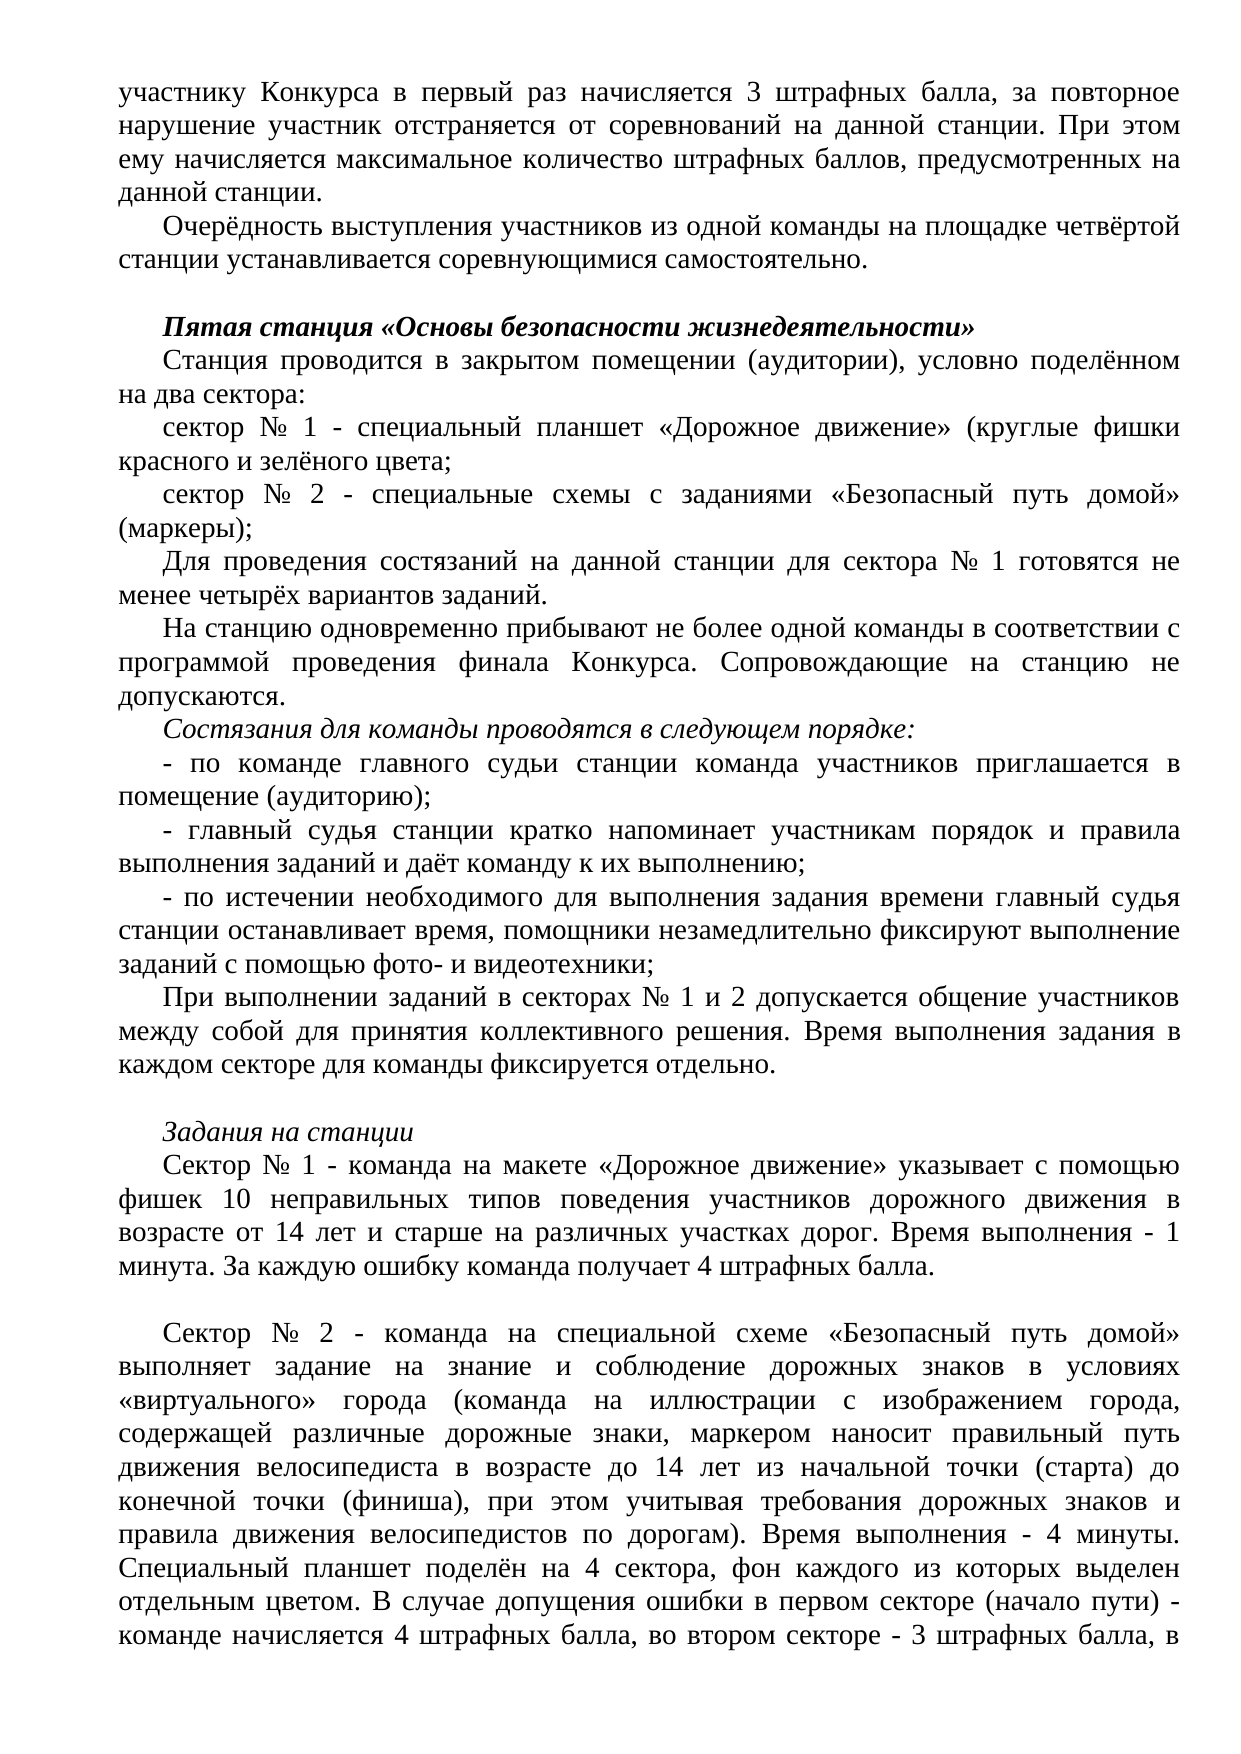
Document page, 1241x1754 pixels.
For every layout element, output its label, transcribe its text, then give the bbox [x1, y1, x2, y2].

text сектор № 1 - специальный планшет «Дорожное движение» (круглые фишки красного и зелёного цвета; [118, 409, 1181, 476]
text сектор № 2 - специальные схемы с заданиями «Безопасный путь домой» (маркеры); [118, 476, 1181, 543]
text - по команде главного судьи станции команда участников приглашается в помещение (аудиторию); [118, 745, 1181, 812]
text На станцию одновременно прибывают не более одной команды в соответствии с программой проведения финала Конкурса. Сопровождающие на станцию не допускаются. [118, 611, 1181, 711]
text Состязания для команды проводятся в следующем порядке: [118, 711, 1181, 745]
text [118, 74, 1181, 208]
text Для проведения состязаний на данной станции для сектора № 1 готовятся не менее четырёх вариантов заданий. [118, 543, 1181, 611]
text Задания на станции [118, 1114, 1181, 1147]
text Сектор № 1 - команда на макете «Дорожное движение» указывает с помощью фишек 10 неправильных типов поведения участников дорожного движения в возрасте от 14 лет и старше на различных участках дорог. Время выполнения - 1 минута. За каждую ошибку команда получает 4 штрафных балла. [118, 1147, 1181, 1281]
text Очерёдность выступления участников из одной команды на площадке четвёртой станции устанавливается соревнующимися самостоятельно. [118, 208, 1181, 275]
text - главный судья станции кратко напоминает участникам порядок и правила выполнения заданий и даёт команду к их выполнению; [118, 812, 1181, 879]
text - по истечении необходимого для выполнения задания времени главный судья станции останавливает время, помощники незамедлительно фиксируют выполнение заданий с помощью фото- и видеотехники; [118, 879, 1181, 979]
text Станция проводится в закрытом помещении (аудитории), условно поделённом на два сектора: [118, 342, 1181, 409]
text При выполнении заданий в секторах № 1 и 2 допускается общение участников между собой для принятия коллективного решения. Время выполнения задания в каждом секторе для команды фиксируется отдельно. [118, 979, 1181, 1080]
text Пятая станция «Основы безопасности жизнедеятельности» [118, 309, 1181, 342]
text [118, 1315, 1181, 1650]
